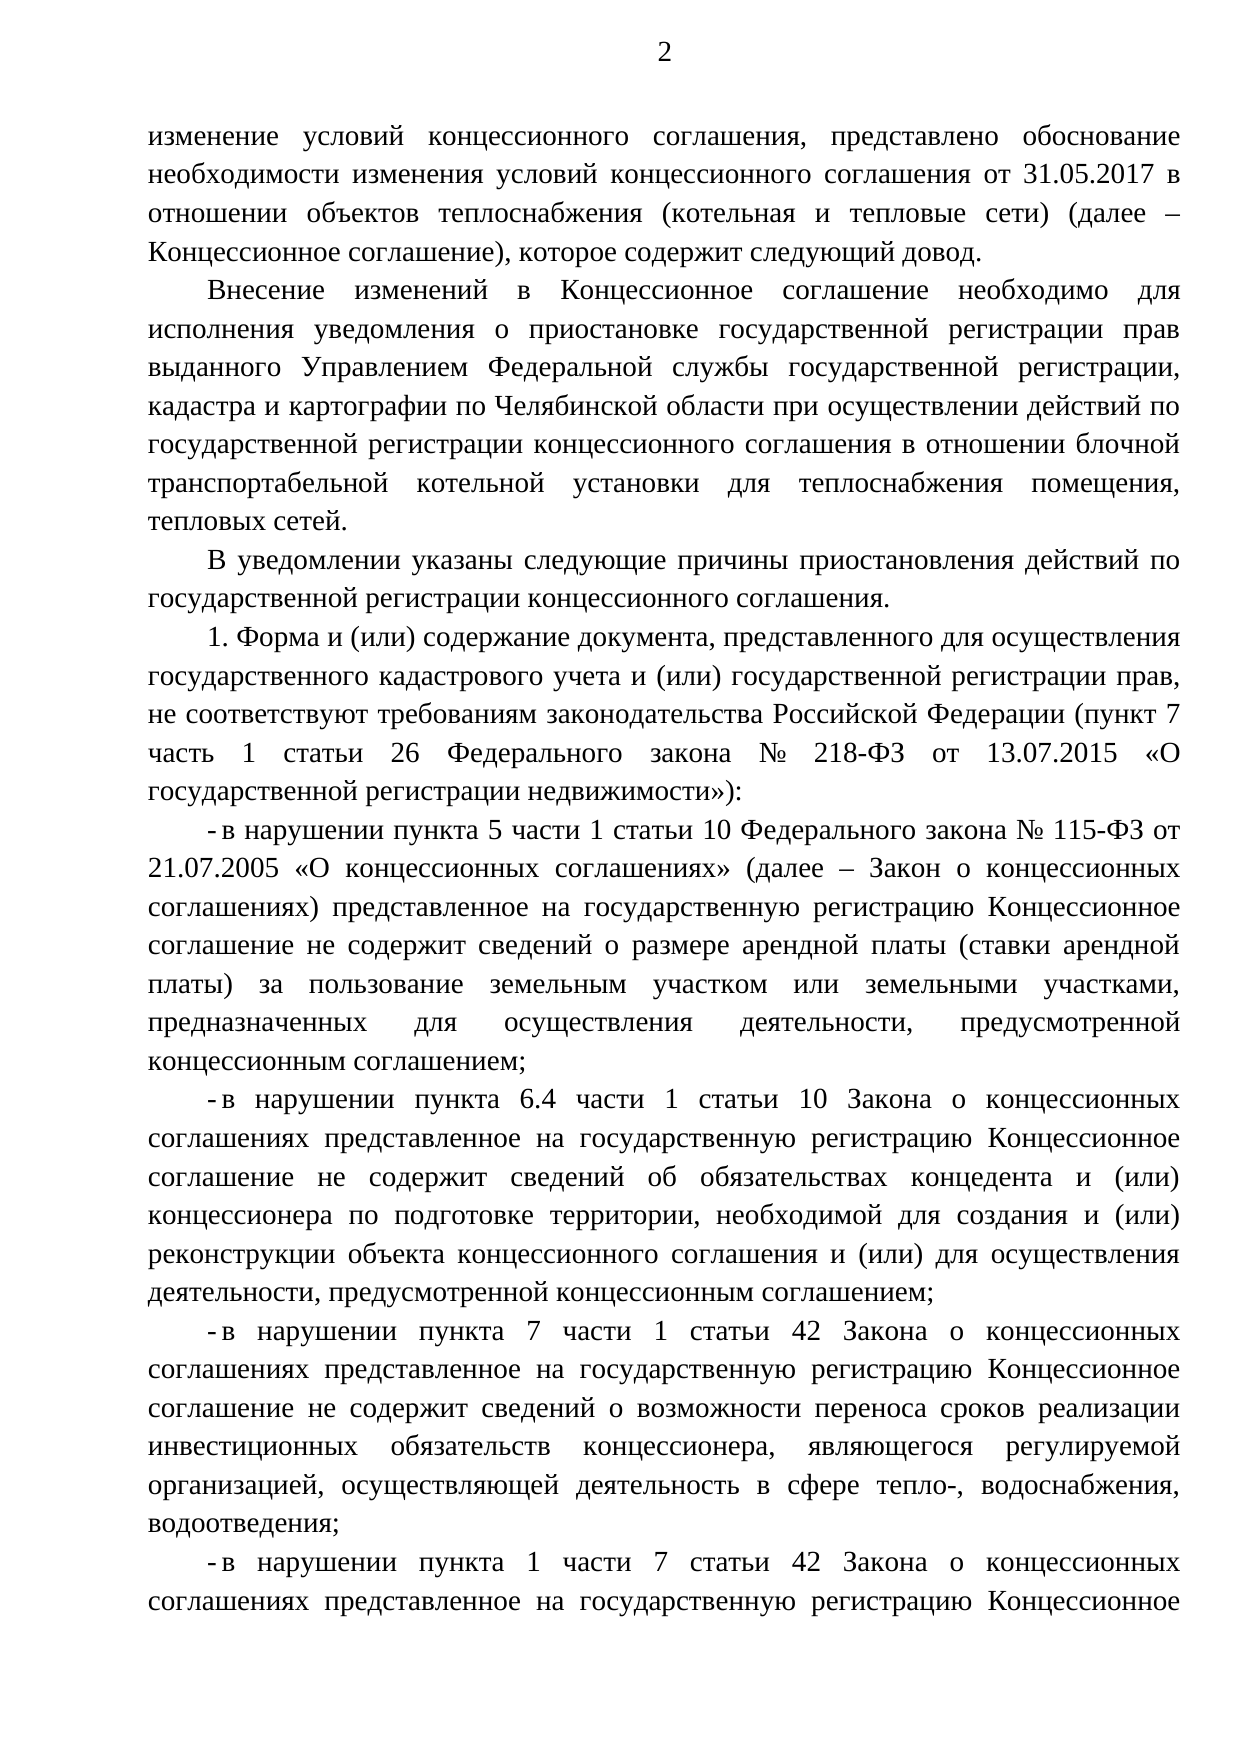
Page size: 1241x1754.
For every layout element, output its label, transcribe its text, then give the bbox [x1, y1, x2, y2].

text Внесение изменений в Концессионное соглашение необходимо для исполнения уведомления о приостановке государственной регистрации прав выданного Управлением Федеральной службы государственной регистрации, кадастра и картографии по Челябинской области при осуществлении действий по государственной регистрации концессионного соглашения в отношении блочной транспортабельной котельной установки для теплоснабжения помещения, тепловых сетей. [148, 272, 1181, 537]
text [148, 1544, 1181, 1616]
text - в нарушении пункта 5 части 1 статьи 10 Федерального закона № 115-ФЗ от 21.07.2005 «О концессионных соглашениях» (далее – Закон о концессионных соглашениях) представленное на государственную регистрацию Концессионное соглашение не содержит сведений о размере арендной платы (ставки арендной платы) за пользование земельным участком или земельными участками, предназначенных для осуществления деятельности, предусмотренной концессионным соглашением; [148, 812, 1181, 1077]
text - в нарушении пункта 6.4 части 1 статьи 10 Закона о концессионных соглашениях представленное на государственную регистрацию Концессионное соглашение не содержит сведений об обязательствах концедента и (или) концессионера по подготовке территории, необходимой для создания и (или) реконструкции объекта концессионного соглашения и (или) для осуществления деятельности, предусмотренной концессионным соглашением; [148, 1082, 1181, 1308]
text 1. Форма и (или) содержание документа, представленного для осуществления государственного кадастрового учета и (или) государственной регистрации прав, не соответствуют требованиям законодательства Российской Федерации (пункт 7 часть 1 статьи 26 Федерального закона № 218-ФЗ от 13.07.2015 «О государственной регистрации недвижимости»): [148, 619, 1181, 807]
text В уведомлении указаны следующие причины приостановления действий по государственной регистрации концессионного соглашения. [148, 542, 1181, 614]
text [148, 118, 1181, 267]
text - в нарушении пункта 7 части 1 статьи 42 Закона о концессионных соглашениях представленное на государственную регистрацию Концессионное соглашение не содержит сведений о возможности переноса сроков реализации инвестиционных обязательств концессионера, являющегося регулируемой организацией, осуществляющей деятельность в сфере тепло-, водоснабжения, водоотведения; [148, 1313, 1181, 1539]
